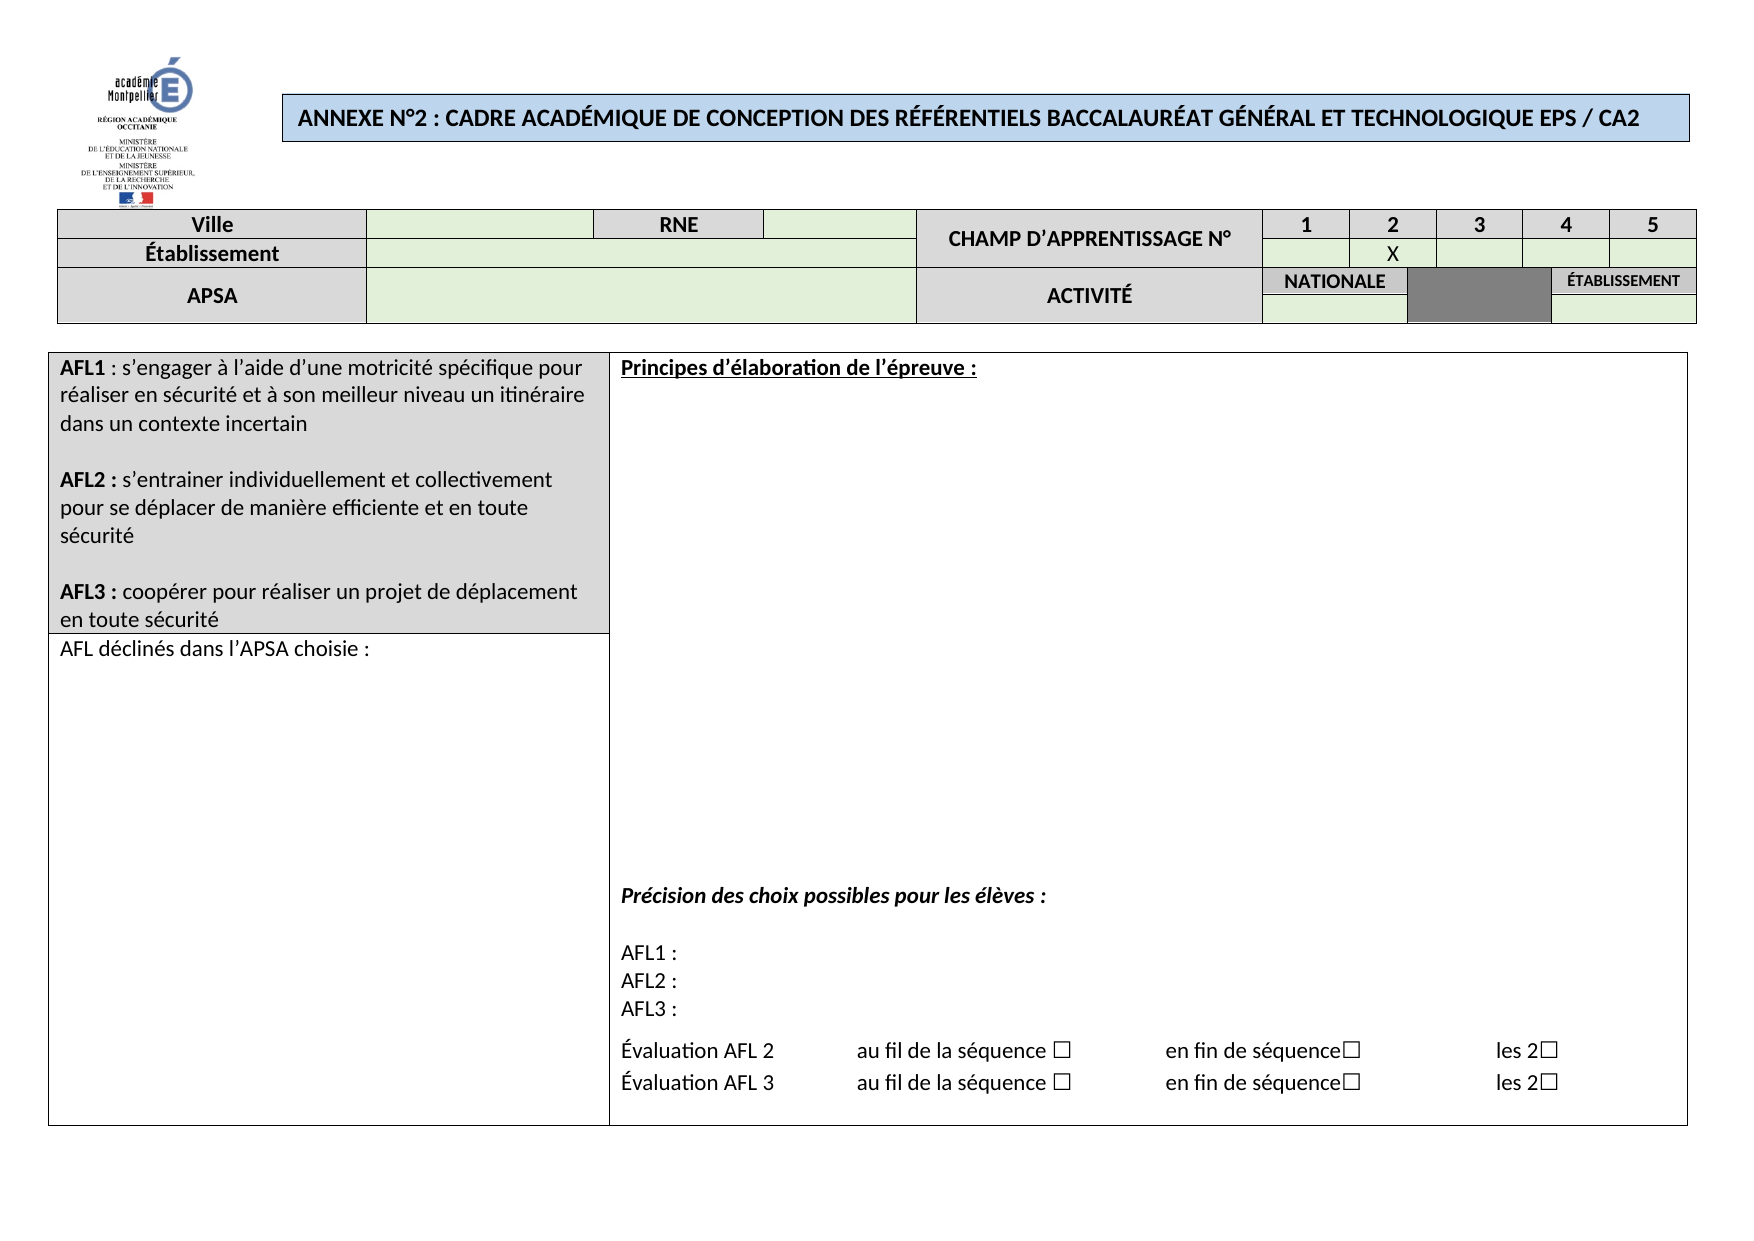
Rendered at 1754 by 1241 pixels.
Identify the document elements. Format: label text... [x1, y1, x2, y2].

table_cell [1523, 239, 1609, 267]
table_cell AFL déclinés dans l’APSA choisie : [49, 634, 609, 1125]
table_cell [367, 239, 916, 267]
table_cell [367, 268, 916, 322]
table_cell NATIONALE [1263, 268, 1407, 293]
table_header [764, 210, 916, 238]
table_cell Établissement [58, 239, 366, 267]
table_cell APSA [58, 268, 366, 322]
table_cell [1437, 239, 1522, 267]
table_header 2 [1350, 210, 1436, 238]
table_cell [1610, 239, 1696, 267]
table_cell [1263, 295, 1407, 322]
table_cell ÉTABLISSEMENT [1552, 268, 1696, 293]
table_header CHAMP D’APPRENTISSAGE N° [917, 210, 1262, 267]
table_header 5 [1610, 210, 1696, 238]
table_header AFL1 : s’engager à l’aide d’une motricité spécifique pour réaliser en sécurité et à son meilleur niveau un itinéraire dans un contexte incertain AFL2 : s’entrainer individuellement et collectivement pour se déplacer de manière efficiente et en toute sécurité AFL3 : coopérer pour réaliser un projet de déplacement en toute sécurité [49, 353, 609, 633]
table_header 1 [1263, 210, 1349, 238]
table_cell [1552, 295, 1696, 322]
table_header Principes d’élaboration de l’épreuve : Précision des choix possibles pour les élèves : AFL1 : AFL2 : AFL3 : Évaluation AFL 2 au fil de la séquence en fin de séquence les 2 Évaluation AFL 3 au fil de la séquence en fin de séquence les 2 [610, 353, 1687, 1125]
table_header [367, 210, 593, 238]
table_cell ACTIVITÉ [917, 268, 1262, 322]
table_header RNE [594, 210, 763, 238]
table_cell [1263, 239, 1349, 267]
table_cell X [1350, 239, 1436, 267]
table_header Ville [58, 210, 366, 238]
picture [75, 46, 198, 209]
table_header 4 [1523, 210, 1609, 238]
table_header 3 [1437, 210, 1522, 238]
table_cell [1408, 268, 1551, 322]
